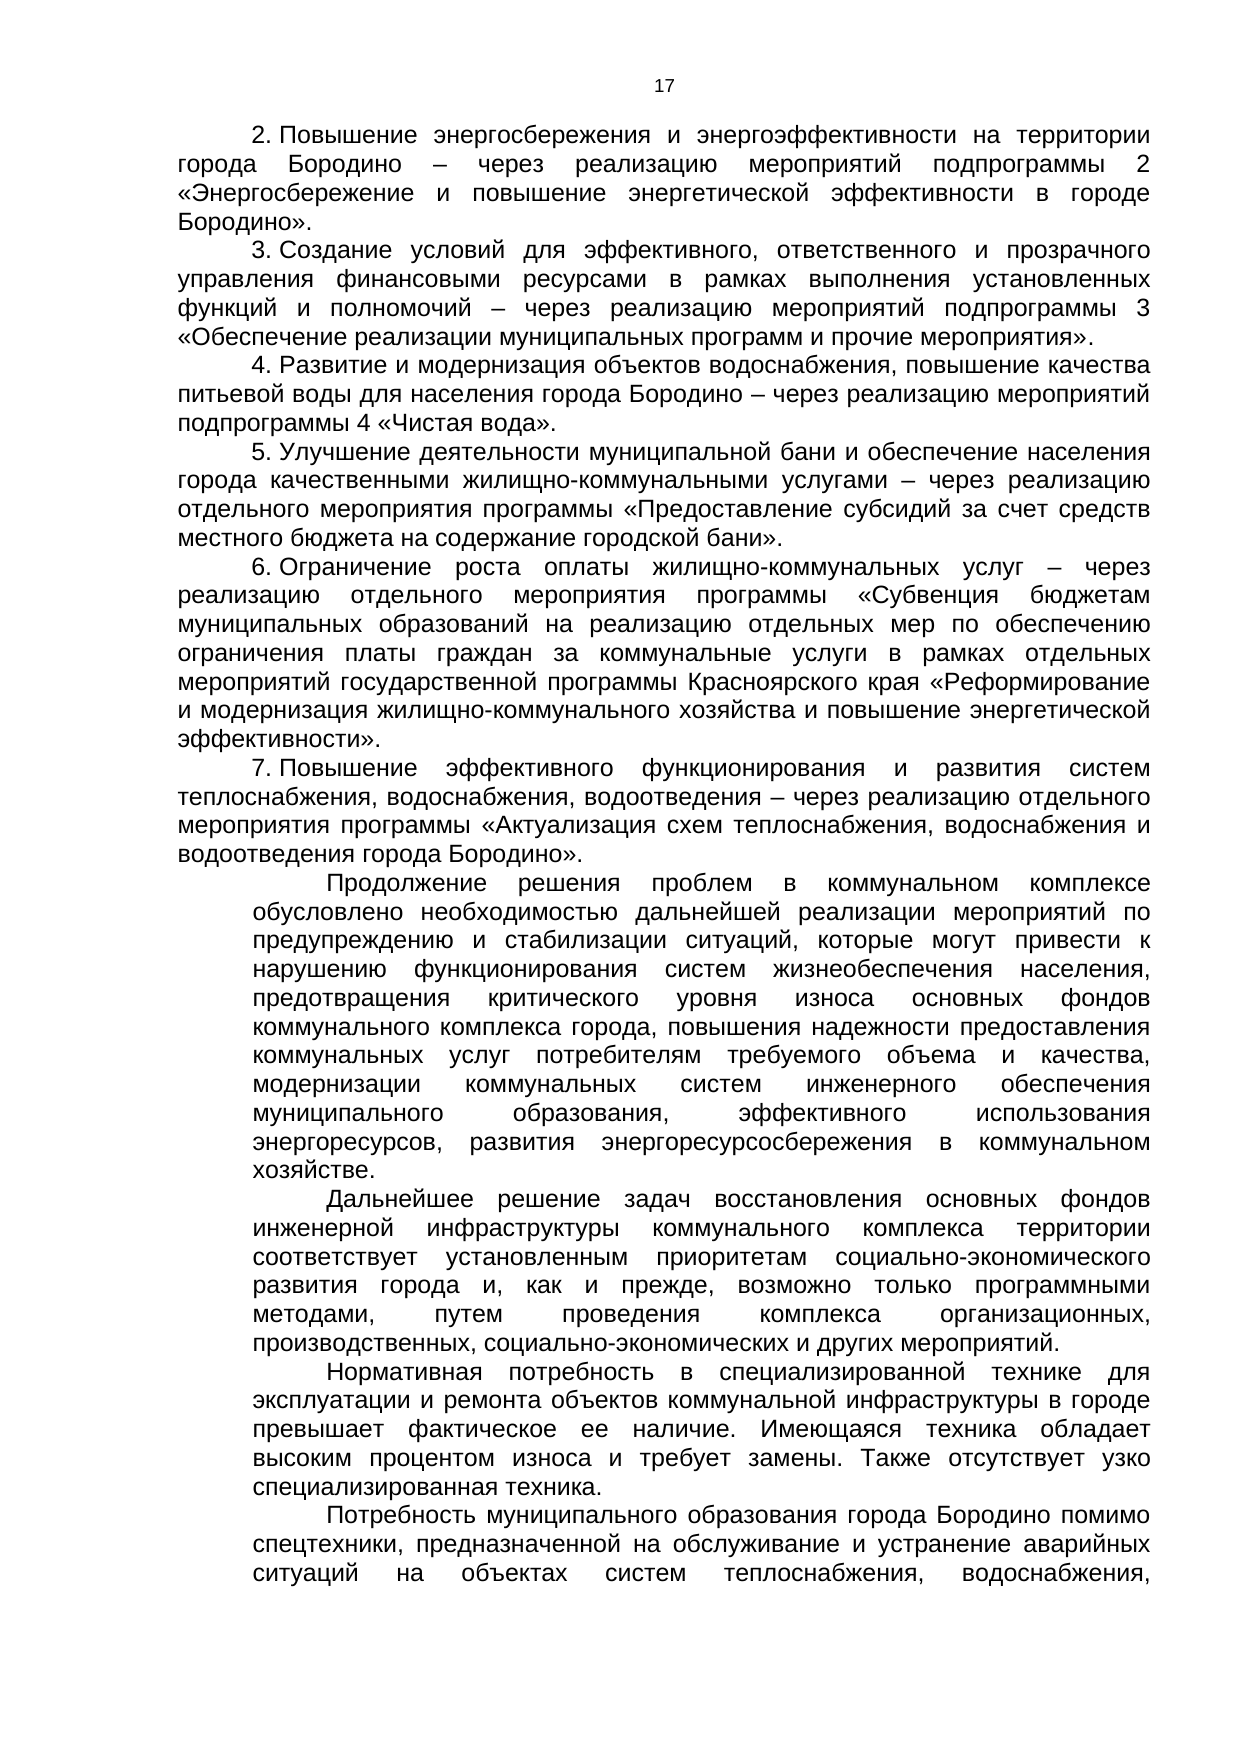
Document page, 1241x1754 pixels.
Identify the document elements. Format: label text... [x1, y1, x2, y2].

text Нормативная потребность в специализированной технике для эксплуатации и ремонта объектов коммунальной инфраструктуры в городе превышает фактическое ее наличие. Имеющаяся техника обладает высоким процентом износа и требует замены. Также отсутствует узко специализированная техника. [252, 1357, 1152, 1501]
list Развитие и модернизация объектов водоснабжения, повышение качества питьевой воды для населения города Бородино – через реализацию мероприятий подпрограммы 4 «Чистая вода». [177, 351, 1152, 437]
list Улучшение деятельности муниципальной бани и обеспечение населения города качественными жилищно-коммунальными услугами – через реализацию отдельного мероприятия программы «Предоставление субсидий за счет средств местного бюджета на содержание городской бани». [177, 437, 1152, 552]
text Продолжение решения проблем в коммунальном комплексе обусловлено необходимостью дальнейшей реализации мероприятий по предупреждению и стабилизации ситуаций, которые могут привести к нарушению функционирования систем жизнеобеспечения населения, предотвращения критического уровня износа основных фондов коммунального комплекса города, повышения надежности предоставления коммунальных услуг потребителям требуемого объема и качества, модернизации коммунальных систем инженерного обеспечения муниципального образования, эффективного использования энергоресурсов, развития энергоресурсосбережения в коммунальном хозяйстве. [252, 868, 1152, 1184]
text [252, 1501, 1152, 1587]
list Повышение эффективного функционирования и развития систем теплоснабжения, водоснабжения, водоотведения – через реализацию отдельного мероприятия программы «Актуализация схем теплоснабжения, водоснабжения и водоотведения города Бородино». [177, 753, 1152, 868]
text Дальнейшее решение задач восстановления основных фондов инженерной инфраструктуры коммунального комплекса территории соответствует установленным приоритетам социально-экономического развития города и, как и прежде, возможно только программными методами, путем проведения комплекса организационных, производственных, социально-экономических и других мероприятий. [252, 1184, 1152, 1357]
list Создание условий для эффективного, ответственного и прозрачного управления финансовыми ресурсами в рамках выполнения установленных функций и полномочий – через реализацию мероприятий подпрограммы 3 «Обеспечение реализации муниципальных программ и прочие мероприятия». [177, 236, 1152, 351]
list Ограничение роста оплаты жилищно-коммунальных услуг – через реализацию отдельного мероприятия программы «Субвенция бюджетам муниципальных образований на реализацию отдельных мер по обеспечению ограничения платы граждан за коммунальные услуги в рамках отдельных мероприятий государственной программы Красноярского края «Реформирование и модернизация жилищно-коммунального хозяйства и повышение энергетической эффективности». [177, 552, 1152, 753]
list Повышение энергосбережения и энергоэффективности на территории города Бородино – через реализацию мероприятий подпрограммы 2 «Энергосбережение и повышение энергетической эффективности в городе Бородино». [177, 121, 1152, 236]
